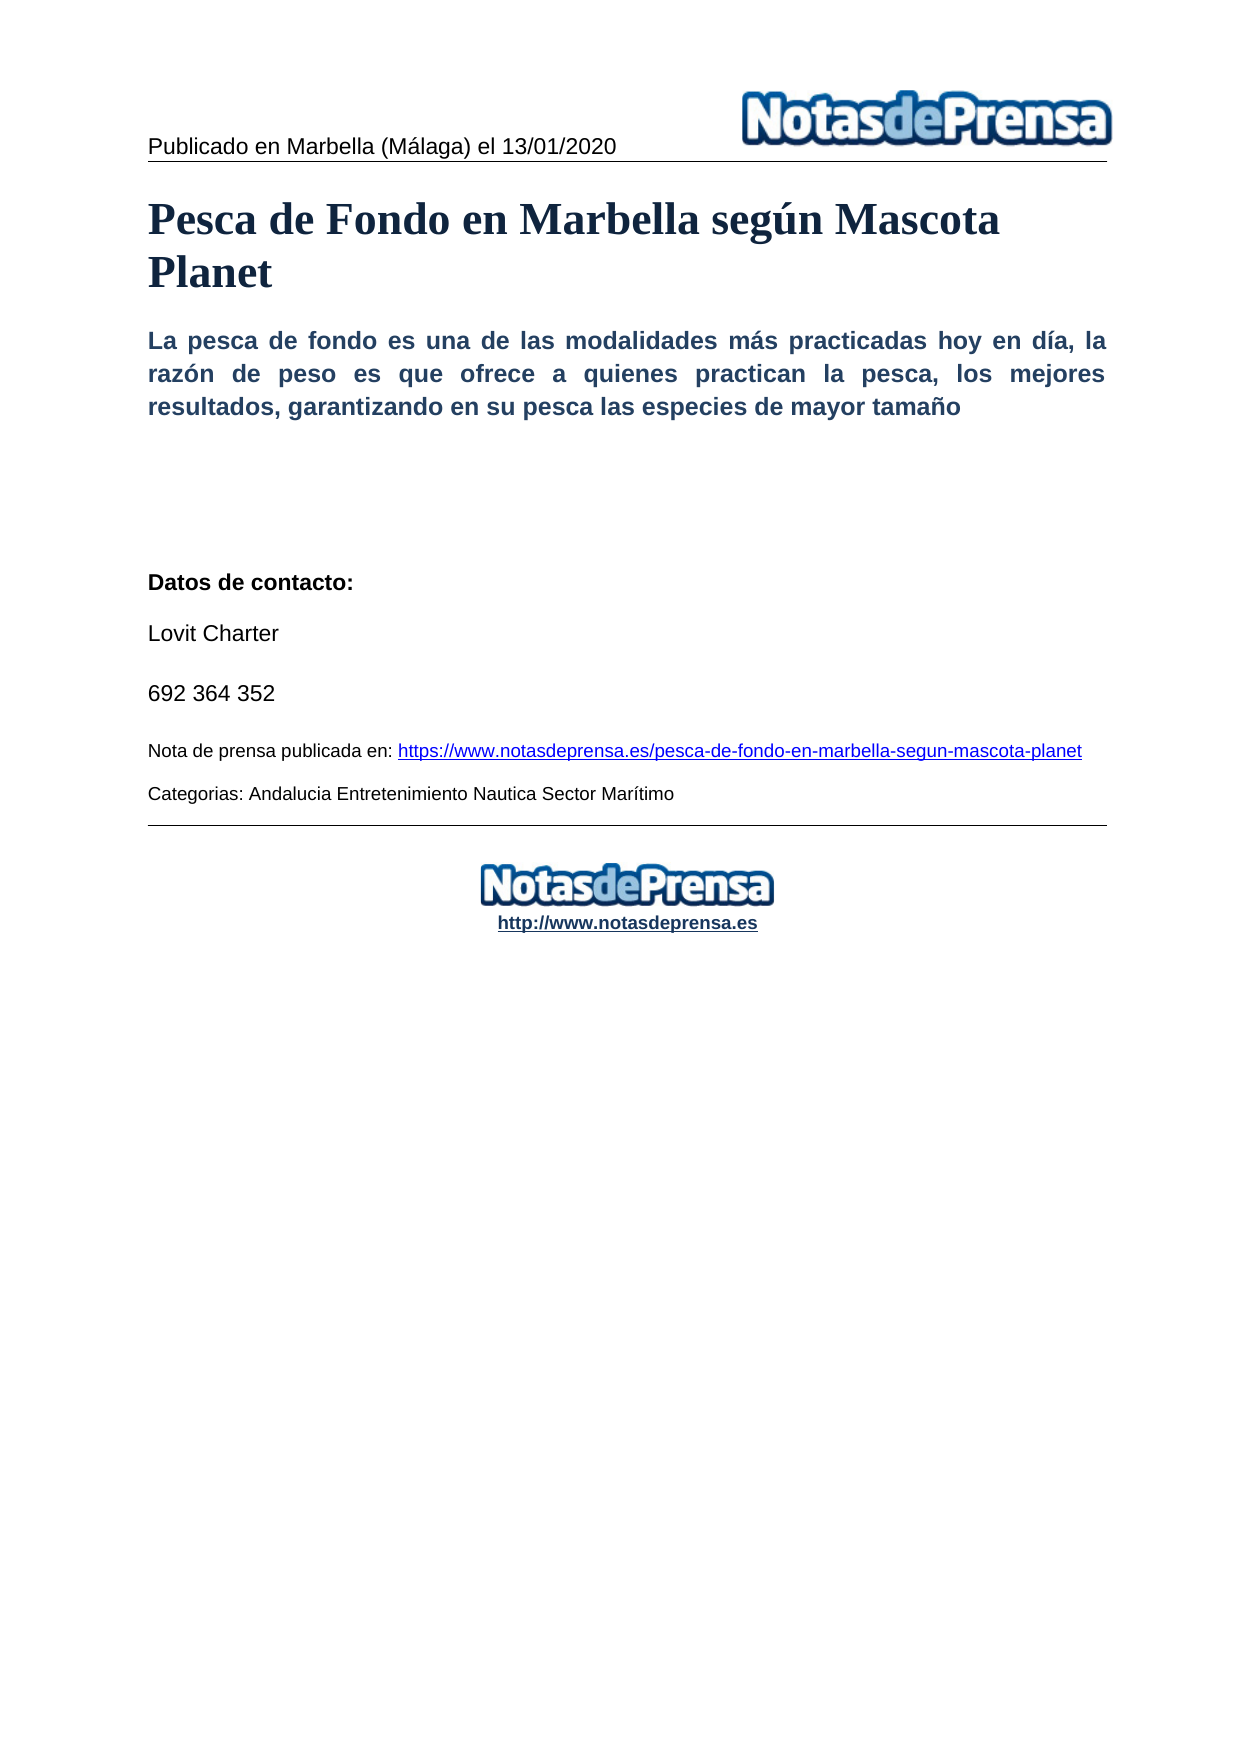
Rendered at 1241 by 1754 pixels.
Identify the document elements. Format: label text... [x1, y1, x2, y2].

text Categorias: Andalucia Entretenimiento Nautica Sector Marítimo [148, 783, 1107, 804]
text Datos de contacto: [148, 568, 1107, 595]
text http://www.notasdeprensa.es [148, 912, 1107, 934]
picture [480, 862, 775, 908]
text Publicado en Marbella (Málaga) el 13/01/2020 [148, 133, 1107, 161]
subtitle Pesca de Fondo en Marbella según Mascota Planet [148, 192, 1107, 297]
text Lovit Charter [148, 619, 1063, 646]
picture [742, 90, 1113, 148]
text Nota de prensa publicada en: https://www.notasdeprensa.es/pesca-de-fondo-en-marbella-segun-mascota-planet [148, 740, 1107, 762]
text 692 364 352 [148, 680, 1063, 706]
subtitle La pesca de fondo es una de las modalidades más practicadas hoy en día, la razón de peso es que ofrece a quienes practican la pesca, los mejores resultados, garantizando en su pesca las especies de mayor tamaño [148, 326, 1107, 421]
